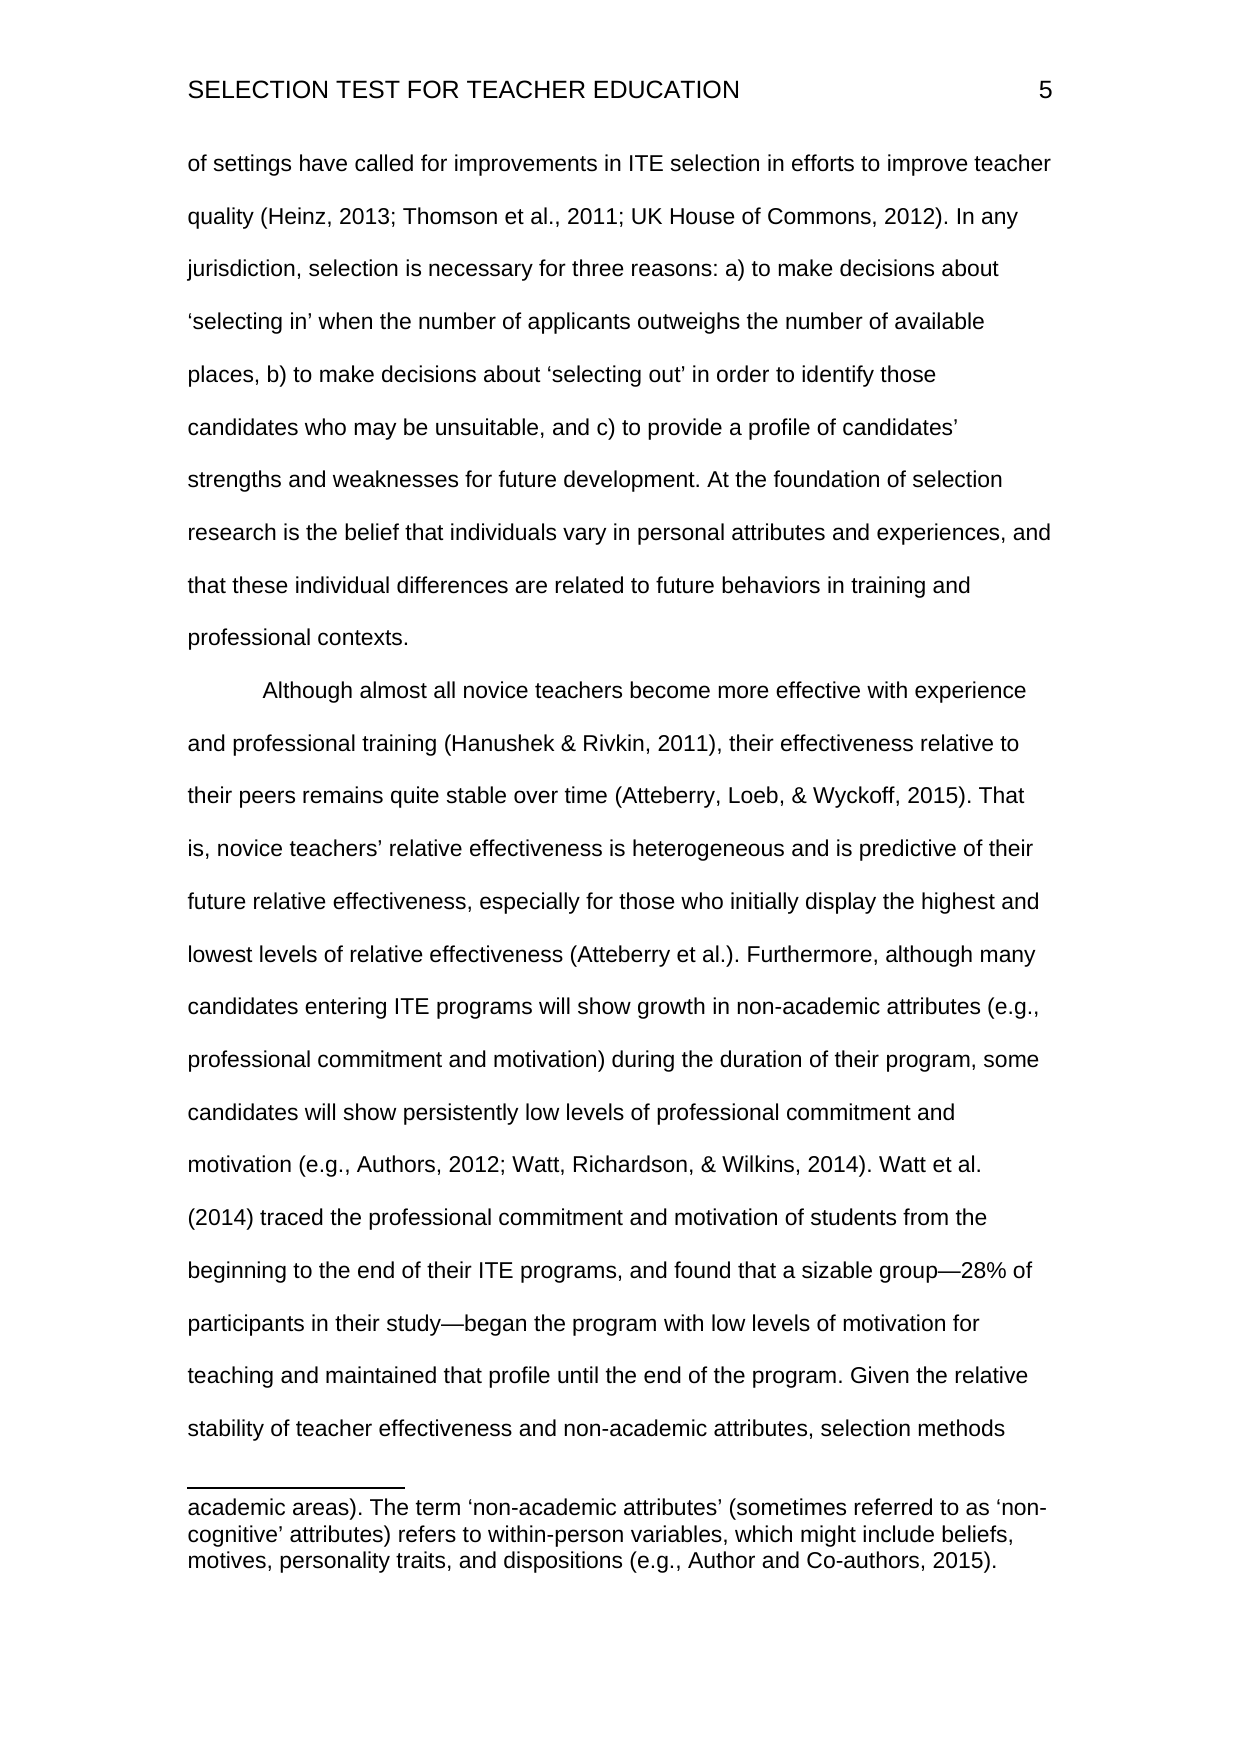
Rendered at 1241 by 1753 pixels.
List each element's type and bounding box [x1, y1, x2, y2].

text [187, 677, 1053, 1441]
text [187, 150, 1053, 651]
